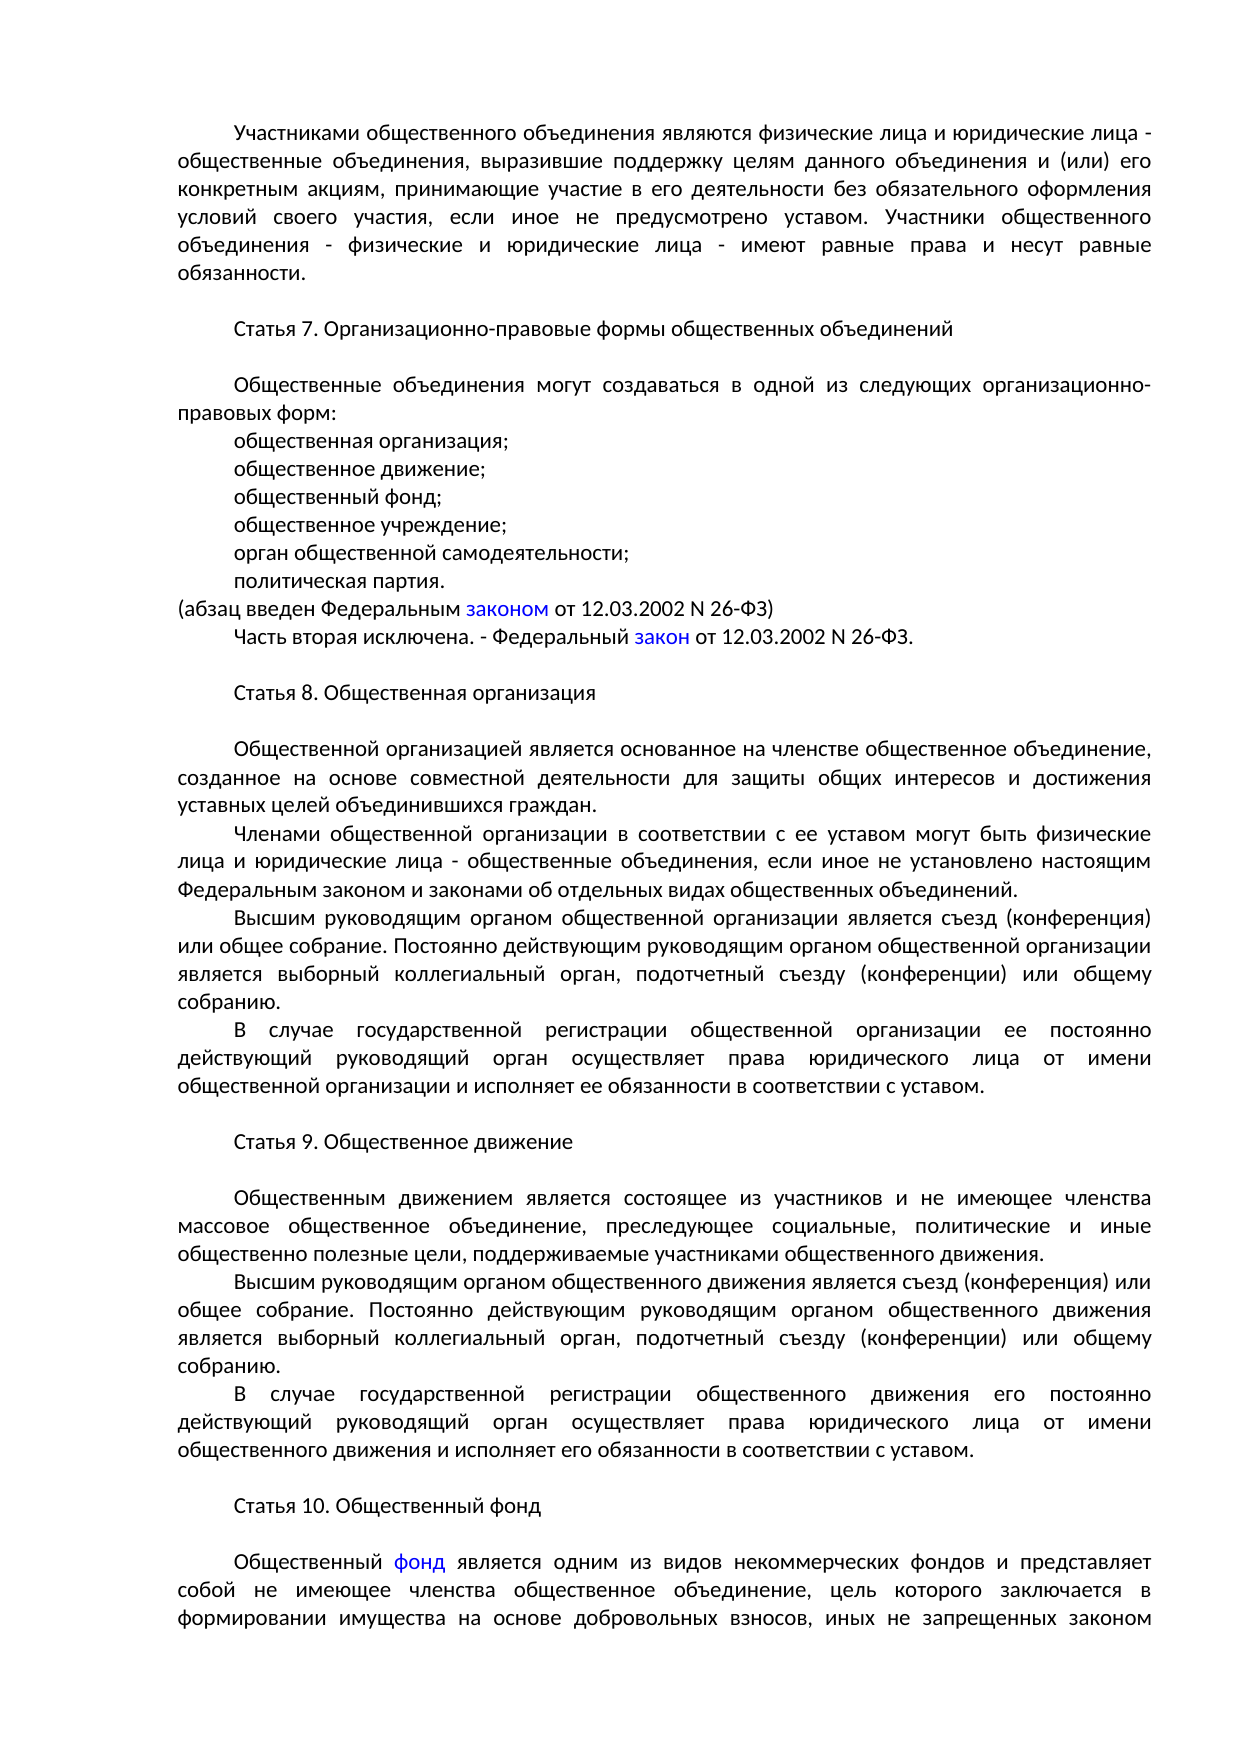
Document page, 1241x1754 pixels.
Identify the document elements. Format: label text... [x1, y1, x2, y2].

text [177, 1547, 1152, 1631]
text Статья 10. Общественный фонд [177, 1491, 1152, 1519]
text (абзац введен Федеральным законом от 12.03.2002 N 26-ФЗ) [177, 594, 1152, 622]
text Высшим руководящим органом общественного движения является съезд (конференция) или общее собрание. Постоянно действующим руководящим органом общественного движения является выборный коллегиальный орган, подотчетный съезду (конференции) или общему собранию. [177, 1267, 1152, 1379]
text Общественным движением является состоящее из участников и не имеющее членства массовое общественное объединение, преследующее социальные, политические и иные общественно полезные цели, поддерживаемые участниками общественного движения. [177, 1183, 1152, 1267]
text Статья 9. Общественное движение [177, 1127, 1152, 1155]
text общественное движение; [177, 454, 1152, 482]
text Часть вторая исключена. - Федеральный закон от 12.03.2002 N 26-ФЗ. [177, 622, 1152, 651]
text орган общественной самодеятельности; [177, 538, 1152, 566]
text Членами общественной организации в соответствии с ее уставом могут быть физические лица и юридические лица - общественные объединения, если иное не установлено настоящим Федеральным законом и законами об отдельных видах общественных объединений. [177, 819, 1152, 903]
text общественное учреждение; [177, 510, 1152, 538]
text Статья 7. Организационно-правовые формы общественных объединений [177, 314, 1152, 342]
text Высшим руководящим органом общественной организации является съезд (конференция) или общее собрание. Постоянно действующим руководящим органом общественной организации является выборный коллегиальный орган, подотчетный съезду (конференции) или общему собранию. [177, 903, 1152, 1015]
text В случае государственной регистрации общественного движения его постоянно действующий руководящий орган осуществляет права юридического лица от имени общественного движения и исполняет его обязанности в соответствии с уставом. [177, 1379, 1152, 1463]
text общественный фонд; [177, 482, 1152, 510]
text Участниками общественного объединения являются физические лица и юридические лица - общественные объединения, выразившие поддержку целям данного объединения и (или) его конкретным акциям, принимающие участие в его деятельности без обязательного оформления условий своего участия, если иное не предусмотрено уставом. Участники общественного объединения - физические и юридические лица - имеют равные права и несут равные обязанности. [177, 118, 1152, 286]
text Статья 8. Общественная организация [177, 678, 1152, 707]
text В случае государственной регистрации общественной организации ее постоянно действующий руководящий орган осуществляет права юридического лица от имени общественной организации и исполняет ее обязанности в соответствии с уставом. [177, 1015, 1152, 1099]
text общественная организация; [177, 426, 1152, 454]
text Общественной организацией является основанное на членстве общественное объединение, созданное на основе совместной деятельности для защиты общих интересов и достижения уставных целей объединившихся граждан. [177, 734, 1152, 819]
text политическая партия. [177, 566, 1152, 594]
text Общественные объединения могут создаваться в одной из следующих организационно-правовых форм: [177, 370, 1152, 426]
